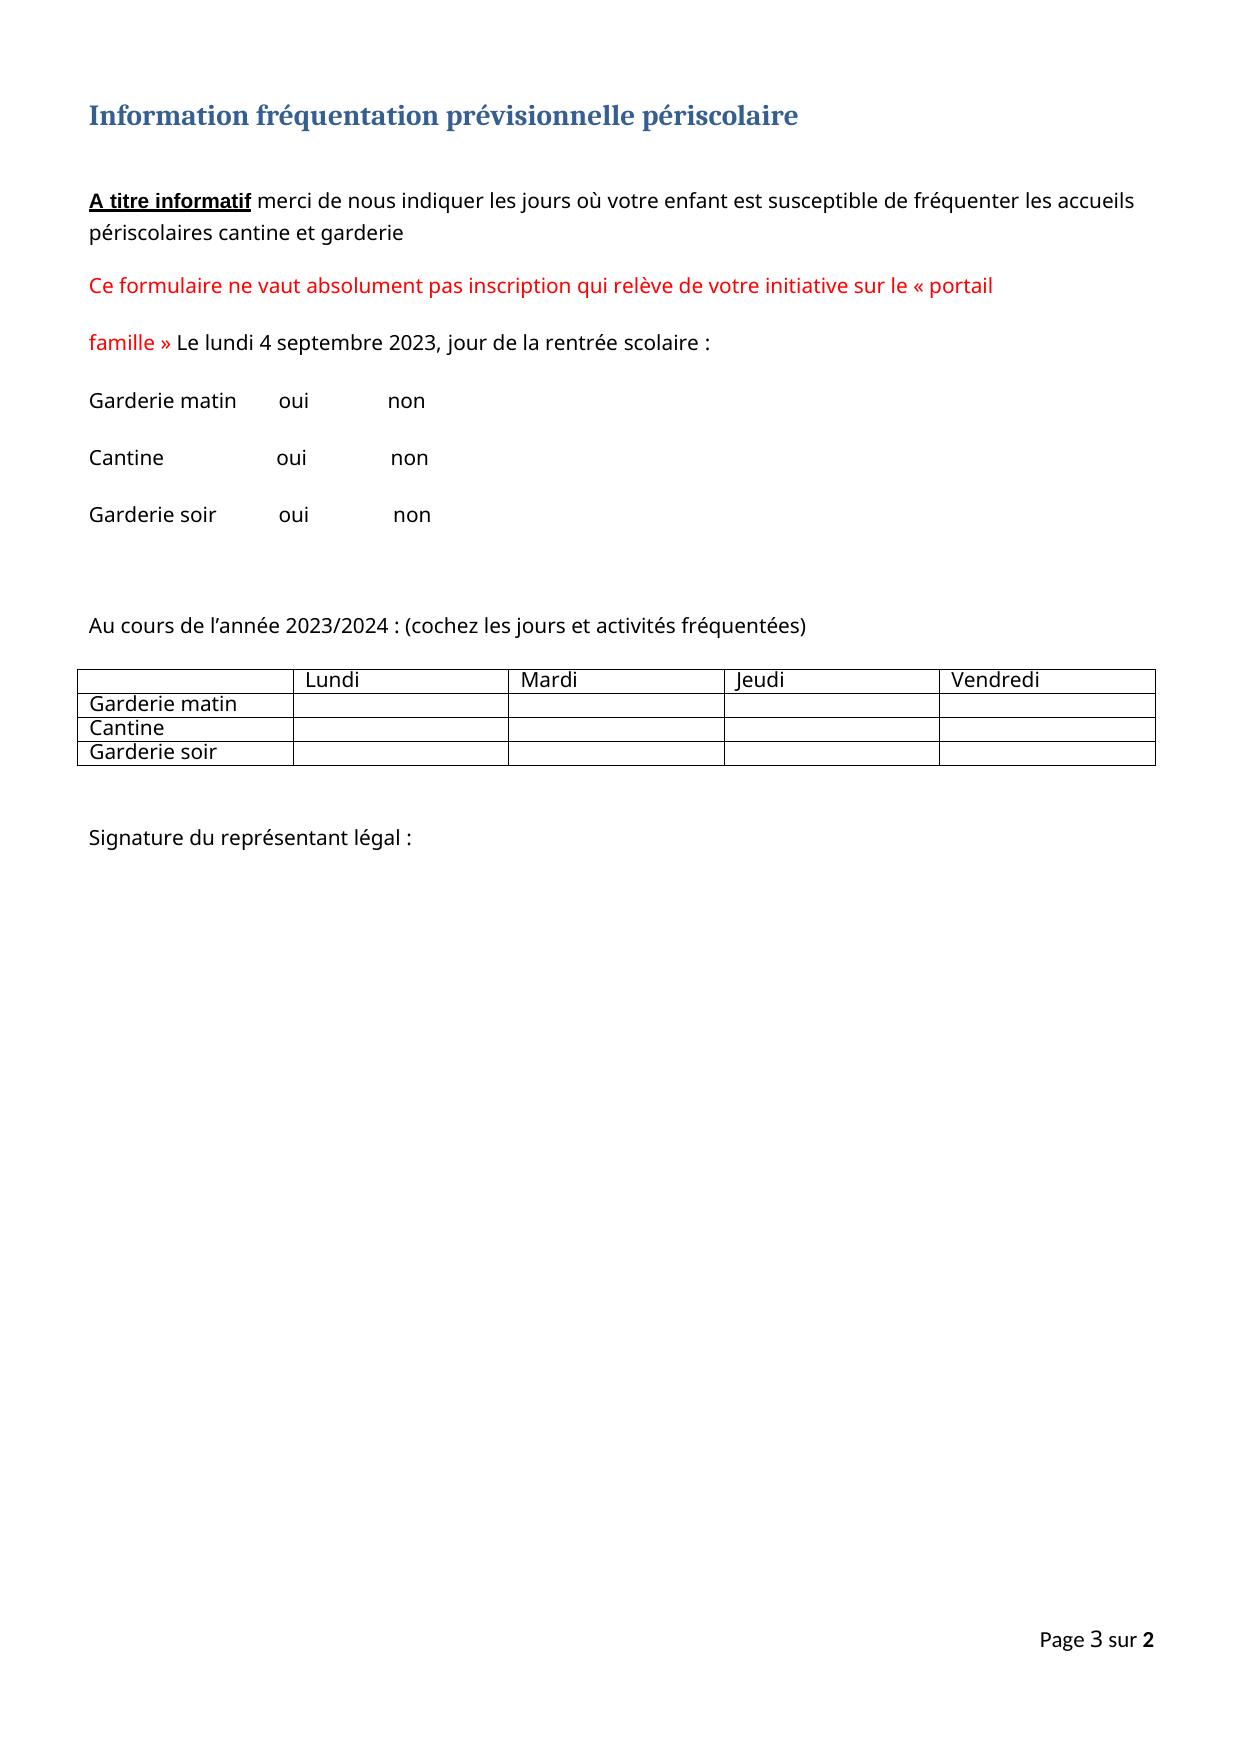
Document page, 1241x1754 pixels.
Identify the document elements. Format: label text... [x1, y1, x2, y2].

table_cell [725, 718, 939, 741]
table_header Jeudi [725, 670, 939, 693]
text A titre informatif merci de nous indiquer les jours où votre enfant est susceptible de fréquenter les accueils périscolaires cantine et garderie [89, 186, 1151, 247]
table_cell [940, 742, 1155, 764]
table_cell [509, 718, 724, 741]
table_cell Garderie matin [78, 694, 293, 717]
text Ce formulaire ne vaut absolument pas inscription qui relève de votre initiative sur le « portail famille » Le lundi 4 septembre 2023, jour de la rentrée scolaire : [89, 271, 1020, 357]
table_cell [509, 742, 724, 764]
table_header Vendredi [940, 670, 1155, 693]
table_cell [940, 694, 1155, 717]
text Cantine oui non [89, 443, 1223, 471]
text Garderie matin oui non [89, 386, 1223, 414]
table_cell Garderie soir [78, 742, 293, 764]
table_cell [294, 694, 508, 717]
table_cell [725, 694, 939, 717]
table_cell [294, 718, 508, 741]
table_header Mardi [509, 670, 724, 693]
table_cell [294, 742, 508, 764]
table_cell [725, 742, 939, 764]
table_cell [509, 694, 724, 717]
table_header [78, 670, 293, 693]
text Au cours de l’année 2023/2024 : (cochez les jours et activités fréquentées) [89, 611, 1223, 640]
text Signature du représentant légal : [89, 823, 1223, 851]
text Information fréquentation prévisionnelle périscolaire [89, 99, 1223, 133]
table_header Lundi [294, 670, 508, 693]
table_cell Cantine [78, 718, 293, 741]
table_cell [940, 718, 1155, 741]
text Garderie soir oui non [89, 500, 1223, 529]
